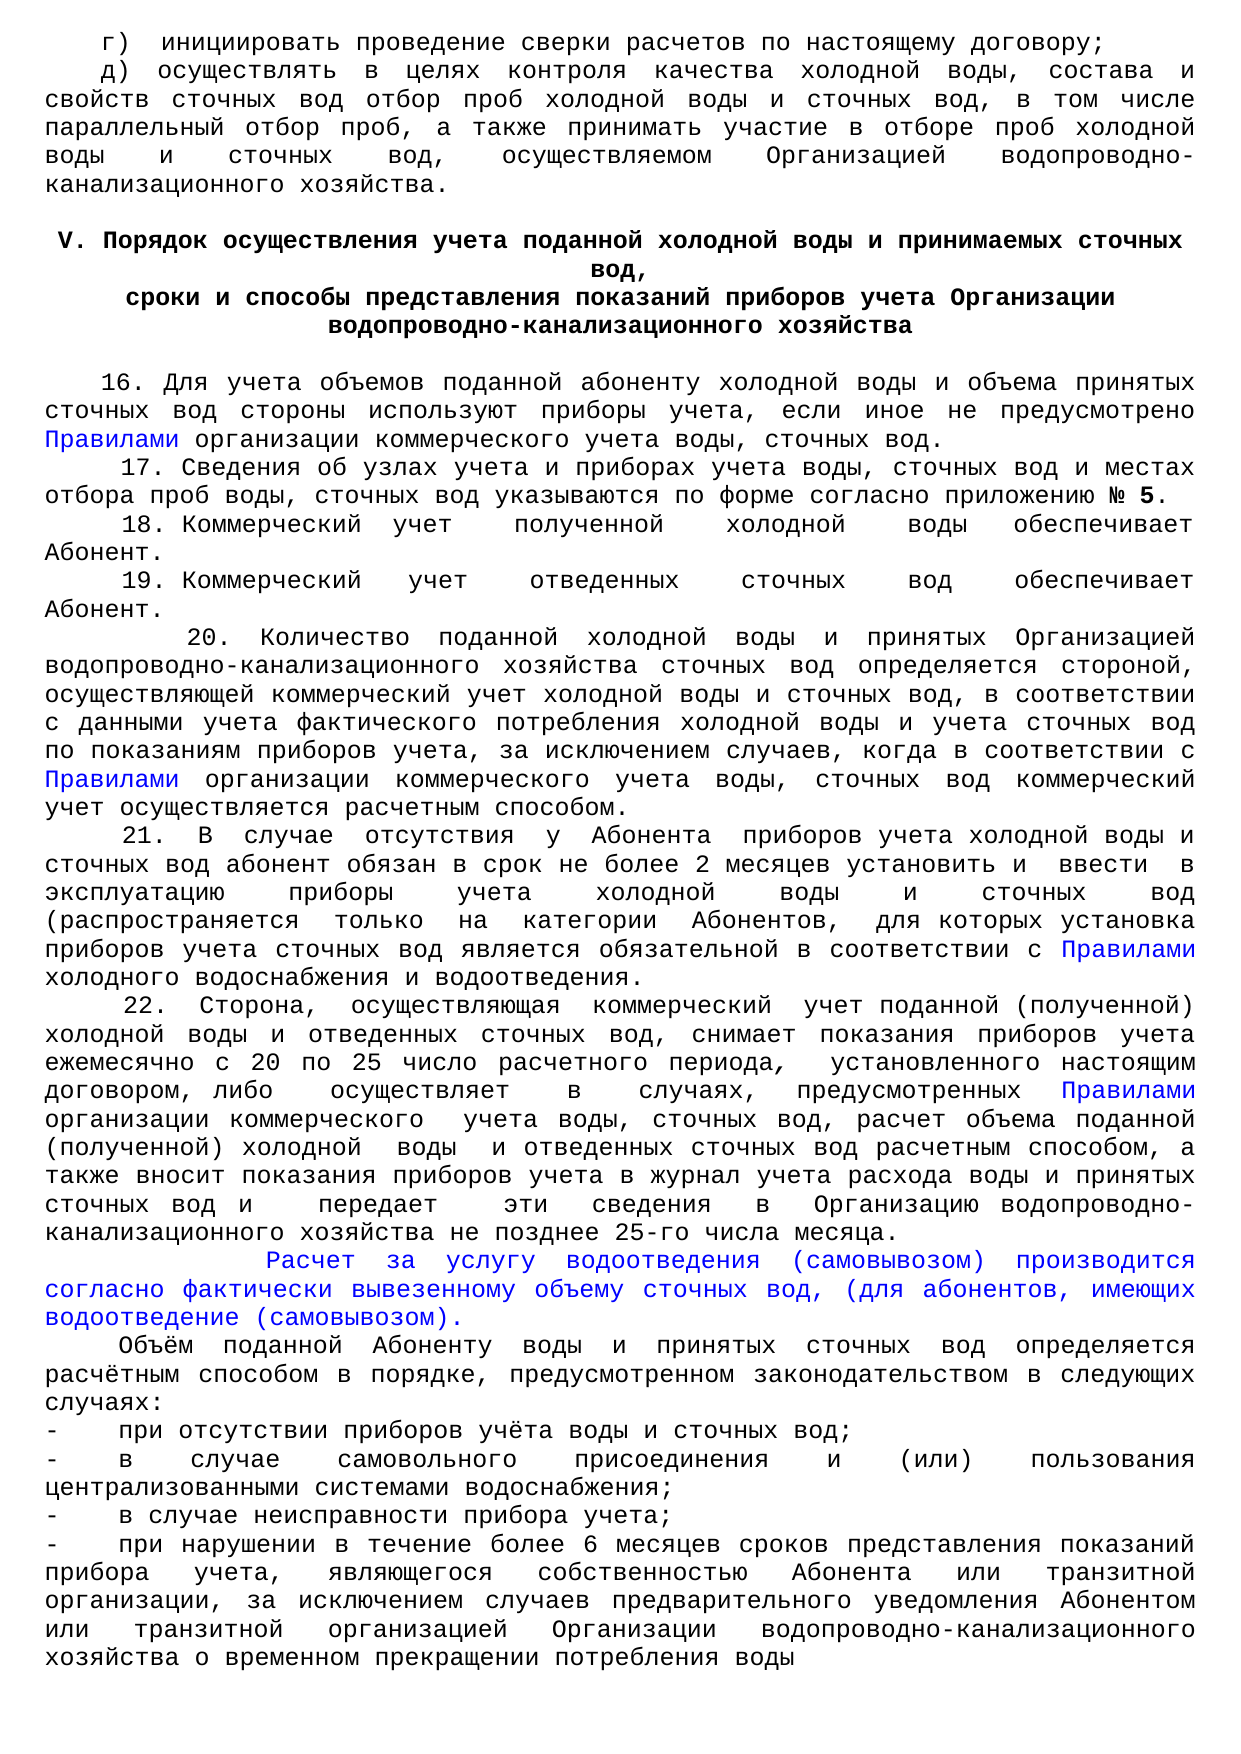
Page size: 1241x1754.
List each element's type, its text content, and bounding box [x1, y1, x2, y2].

text 22. Сторона, осуществляющая коммерческий учет поданной (полученной) холодной воды и отведенных сточных вод, снимает показания приборов учета ежемесячно с 20 по 25 число расчетного периода, установленного настоящим договором, либо осуществляет в случаях, предусмотренных Правилами организации коммерческого учета воды, сточных вод, расчет объема поданной (полученной) холодной воды и отведенных сточных вод расчетным способом, а также вносит показания приборов учета в журнал учета расхода воды и принятых сточных вод и передает эти сведения в Организацию водопроводно-канализационного хозяйства не позднее 25-го числа месяца. [44, 993, 1196, 1248]
text сроки и способы представления показаний приборов учета Организации водопроводно-канализационного хозяйства [44, 284, 1196, 341]
text 21. В случае отсутствия у Абонента приборов учета холодной воды и сточных вод абонент обязан в срок не более 2 месяцев установить и ввести в эксплуатацию приборы учета холодной воды и сточных вод (распространяется только на категории Абонентов, для которых установка приборов учета сточных вод является обязательной в соответствии с Правилами холодного водоснабжения и водоотведения. [44, 823, 1196, 993]
text 16. Для учета объемов поданной абоненту холодной воды и объема принятых сточных вод стороны используют приборы учета, если иное не предусмотрено Правилами организации коммерческого учета воды, сточных вод. [44, 369, 1196, 454]
text - при нарушении в течение более 6 месяцев сроков представления показаний прибора учета, являющегося собственностью Абонента или транзитной организации, за исключением случаев предварительного уведомления Абонентом или транзитной организацией Организации водопроводно-канализационного хозяйства о временном прекращении потребления воды [44, 1531, 1196, 1673]
text Расчет за услугу водоотведения (самовывозом) производится согласно фактически вывезенному объему сточных вод, (для абонентов, имеющих водоотведение (самовывозом). [44, 1248, 1196, 1333]
text V. Порядок осуществления учета поданной холодной воды и принимаемых сточных вод, [44, 228, 1196, 284]
text г) инициировать проведение сверки расчетов по настоящему договору; [44, 29, 1196, 58]
text 18. Коммерческий учет полученной холодной воды обеспечивает Абонент. [44, 511, 1196, 568]
text - в случае самовольного присоединения и (или) пользования централизованными системами водоснабжения; [44, 1446, 1196, 1503]
text 19. Коммерческий учет отведенных сточных вод обеспечивает Абонент. [44, 568, 1196, 624]
text 17. Сведения об узлах учета и приборах учета воды, сточных вод и местах отбора проб воды, сточных вод указываются по форме согласно приложению № 5. [44, 454, 1196, 511]
text Объём поданной Абоненту воды и принятых сточных вод определяется расчётным способом в порядке, предусмотренном законодательством в следующих случаях: [44, 1333, 1196, 1418]
text 20. Количество поданной холодной воды и принятых Организацией водопроводно-канализационного хозяйства сточных вод определяется стороной, осуществляющей коммерческий учет холодной воды и сточных вод, в соответствии с данными учета фактического потребления холодной воды и учета сточных вод по показаниям приборов учета, за исключением случаев, когда в соответствии с Правилами организации коммерческого учета воды, сточных вод коммерческий учет осуществляется расчетным способом. [44, 624, 1196, 823]
text - при отсутствии приборов учёта воды и сточных вод; [44, 1418, 1196, 1446]
text - в случае неисправности прибора учета; [44, 1503, 1196, 1531]
text д) осуществлять в целях контроля качества холодной воды, состава и свойств сточных вод отбор проб холодной воды и сточных вод, в том числе параллельный отбор проб, а также принимать участие в отборе проб холодной воды и сточных вод, осуществляемом Организацией водопроводно-канализационного хозяйства. [44, 58, 1196, 199]
